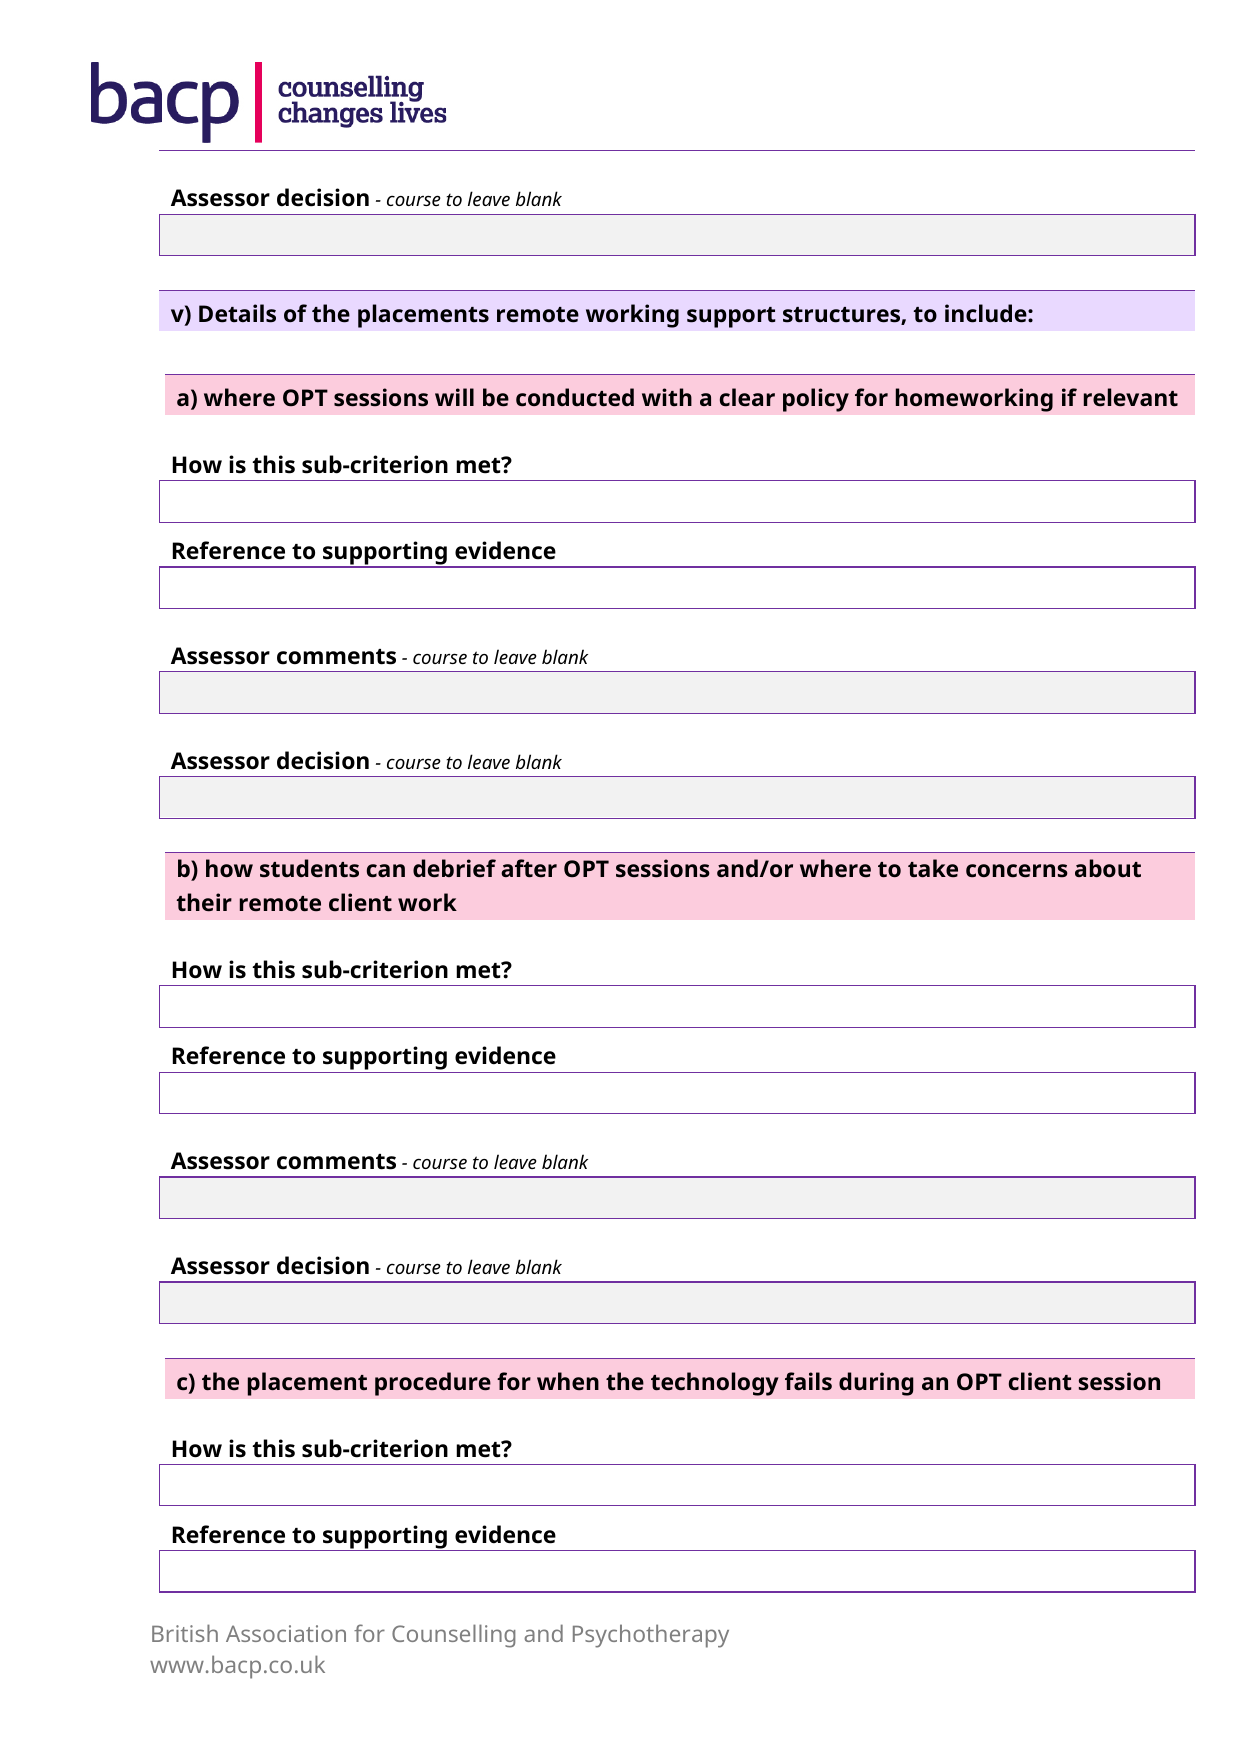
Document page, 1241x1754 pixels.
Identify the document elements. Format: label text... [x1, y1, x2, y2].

table_cell [160, 481, 1194, 522]
table_header How is this sub-criterion met? [159, 1433, 1195, 1464]
table_cell [160, 1178, 1194, 1218]
table_cell [160, 215, 1194, 255]
table_cell [160, 672, 1194, 713]
table_cell Reference to supporting evidence [159, 523, 1195, 566]
table_cell [160, 1551, 1194, 1591]
table_cell [160, 986, 1194, 1027]
table_header b) how students can debrief after OPT sessions and/or where to take concerns about their remote client work [165, 853, 1195, 920]
table_cell [160, 777, 1194, 817]
table_header How is this sub-criterion met? [159, 954, 1195, 985]
table_cell Reference to supporting evidence [159, 1506, 1195, 1550]
table_cell [160, 568, 1194, 608]
table_cell Assessor decision - course to leave blank [159, 1219, 1195, 1281]
table_header a) where OPT sessions will be conducted with a clear policy for homeworking if relevant [165, 375, 1195, 415]
table_cell [160, 1465, 1194, 1505]
table_cell [160, 1283, 1194, 1323]
picture [90, 62, 447, 240]
table_cell Reference to supporting evidence [159, 1028, 1195, 1072]
table_cell Assessor comments - course to leave blank [159, 1114, 1195, 1176]
table_header How is this sub-criterion met? [159, 449, 1195, 480]
table_cell Assessor decision - course to leave blank [159, 151, 1195, 213]
table_cell Assessor comments - course to leave blank [159, 609, 1195, 671]
table_cell [160, 1073, 1194, 1113]
table_header c) the placement procedure for when the technology fails during an OPT client session [165, 1359, 1195, 1399]
table_header v) Details of the placements remote working support structures, to include: [159, 291, 1195, 331]
table_cell Assessor decision - course to leave blank [159, 714, 1195, 776]
